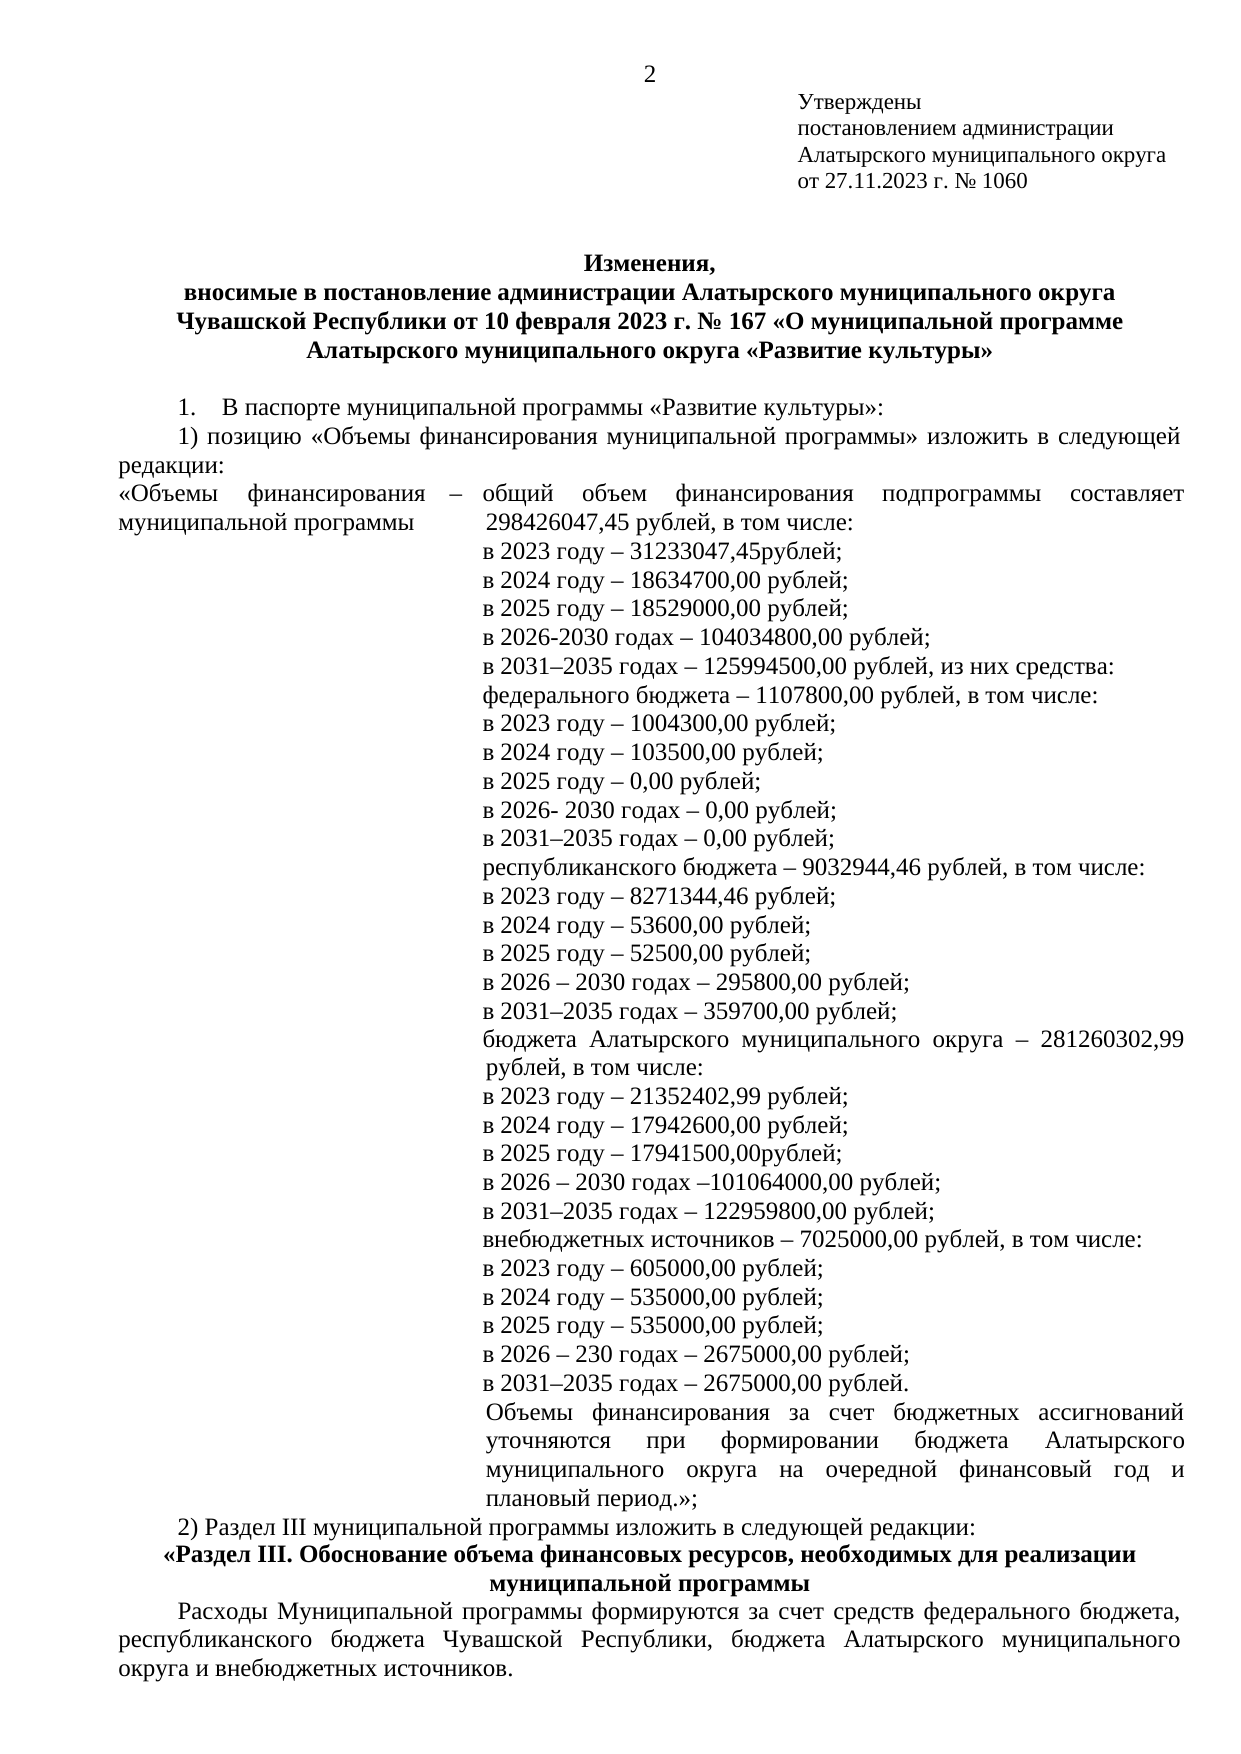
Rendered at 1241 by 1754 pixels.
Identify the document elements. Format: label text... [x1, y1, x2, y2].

text Изменения, [118, 248, 1181, 277]
list В паспорте муниципальной программы «Развитие культуры»: [118, 392, 1181, 421]
table_header «Объемы финансирования муниципальной программы [107, 479, 437, 1512]
text постановлением администрации [797, 114, 1181, 141]
text вносимые в постановление администрации Алатырского муниципального округа Чувашской Республики от 10 февраля 2023 г. № 167 «О муниципальной программе Алатырского муниципального округа «Развитие культуры» [118, 277, 1181, 363]
text от 27.11.2023 г. № 1060 [797, 167, 1181, 193]
text Алатырского муниципального округа [797, 141, 1181, 167]
text 2) Раздел III муниципальной программы изложить в следующей редакции: [118, 1512, 1181, 1540]
table_header – [437, 479, 474, 1512]
table_header общий объем финансирования подпрограммы составляет 298426047,45 рублей, в том числе: в 2023 году – 31233047,45рублей; в 2024 году – 18634700,00 рублей; в 2025 году – 18529000,00 рублей; в 2026-2030 годах – 104034800,00 рублей; в 2031–2035 годах – 125994500,00 рублей, из них средства: федерального бюджета – 1107800,00 рублей, в том числе: в 2023 году – 1004300,00 рублей; в 2024 году – 103500,00 рублей; в 2025 году – 0,00 рублей; в 2026- 2030 годах – 0,00 рублей; в 2031–2035 годах – 0,00 рублей; республиканского бюджета – 9032944,46 рублей, в том числе: в 2023 году – 8271344,46 рублей; в 2024 году – 53600,00 рублей; в 2025 году – 52500,00 рублей; в 2026 – 2030 годах – 295800,00 рублей; в 2031–2035 годах – 359700,00 рублей; бюджета Алатырского муниципального округа – 281260302,99 рублей, в том числе: в 2023 году – 21352402,99 рублей; в 2024 году – 17942600,00 рублей; в 2025 году – 17941500,00рублей; в 2026 – 2030 годах –101064000,00 рублей; в 2031–2035 годах – 122959800,00 рублей; внебюджетных источников – 7025000,00 рублей, в том числе: в 2023 году – 605000,00 рублей; в 2024 году – 535000,00 рублей; в 2025 году – 535000,00 рублей; в 2026 – 230 годах – 2675000,00 рублей; в 2031–2035 годах – 2675000,00 рублей. Объемы финансирования за счет бюджетных ассигнований уточняются при формировании бюджета Алатырского муниципального округа на очередной финансовый год и плановый период.»; [474, 479, 1196, 1512]
text Утверждены [797, 88, 1181, 114]
text «Раздел III. Обоснование объема финансовых ресурсов, необходимых для реализации муниципальной программы [118, 1540, 1181, 1597]
list 1) позицию «Объемы финансирования муниципальной программы» изложить в следующей редакции: [118, 421, 1181, 478]
text Расходы Муниципальной программы формируются за счет средств федерального бюджета, республиканского бюджета Чувашской Республики, бюджета Алатырского муниципального округа и внебюджетных источников. [118, 1597, 1181, 1681]
